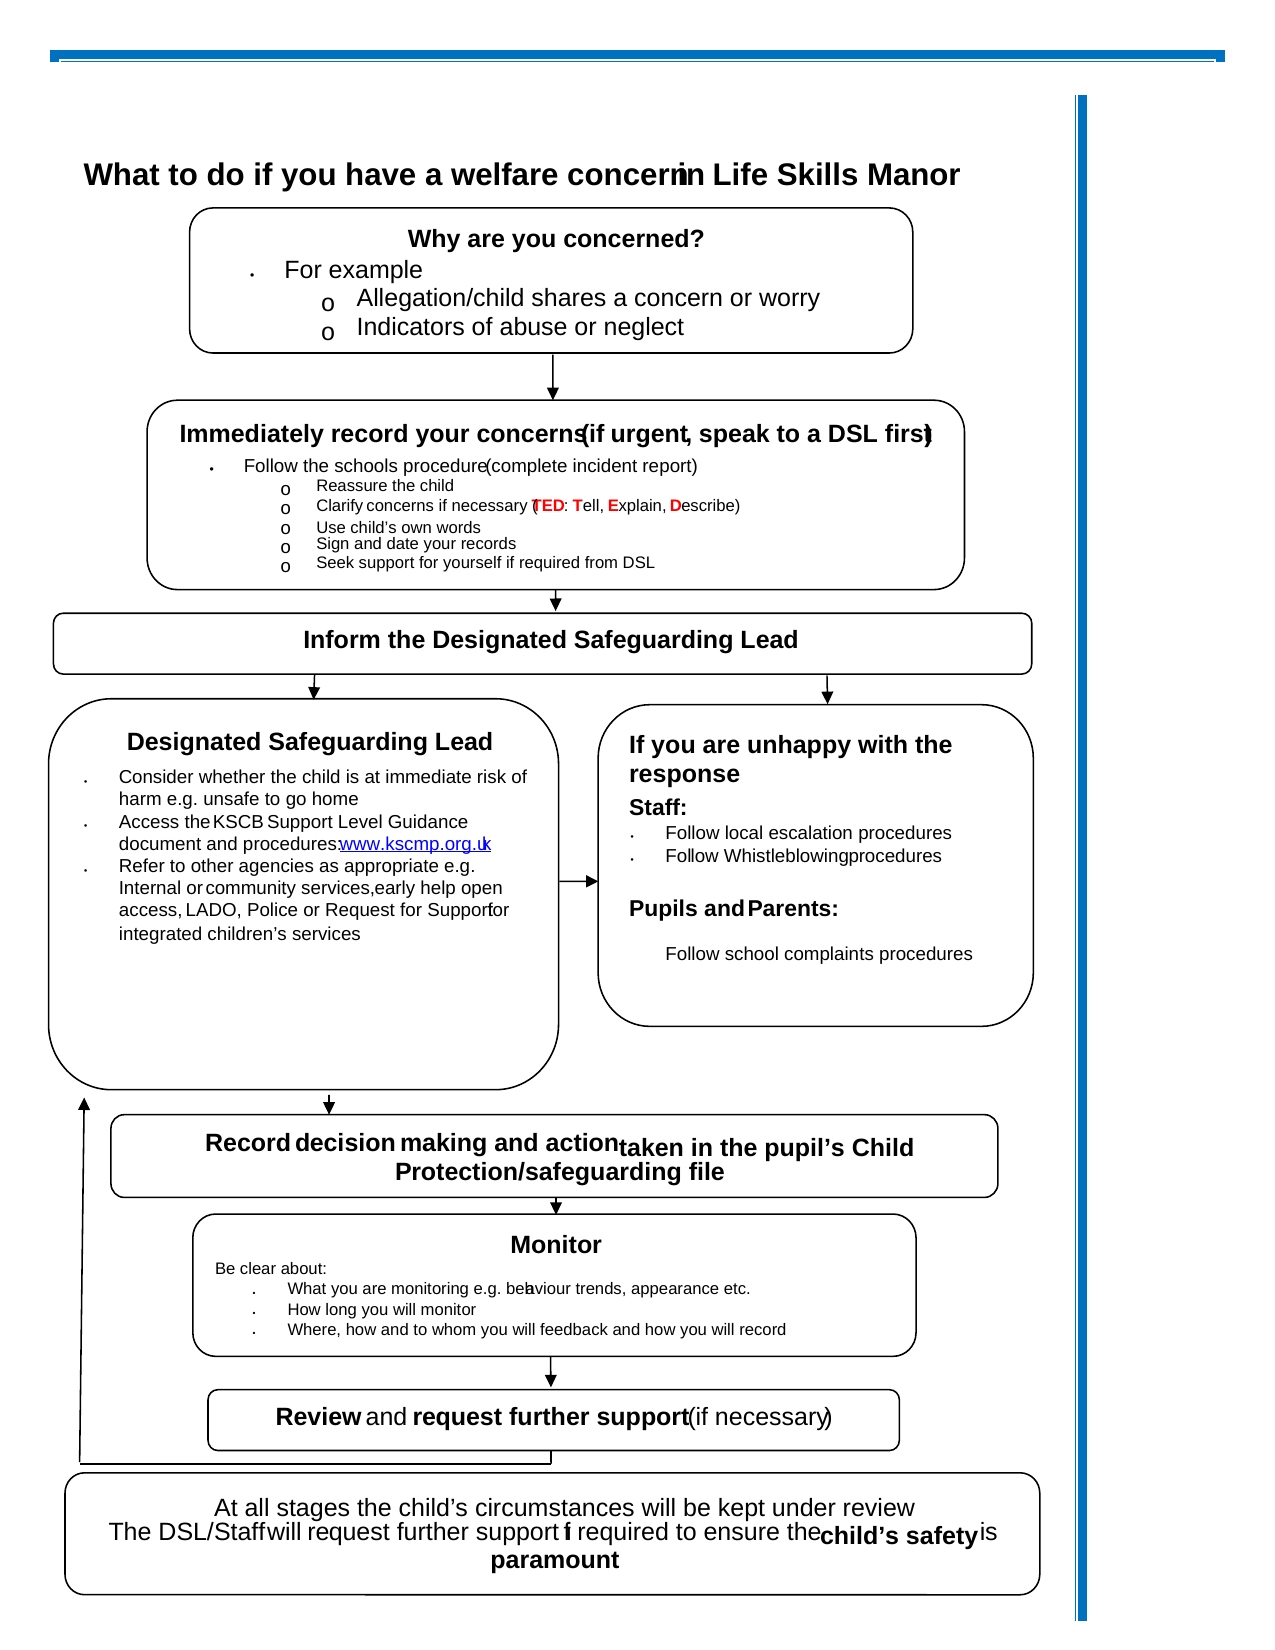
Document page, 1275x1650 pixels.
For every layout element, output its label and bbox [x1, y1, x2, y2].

picture [115, 1127, 994, 1186]
picture [211, 1401, 896, 1440]
picture [71, 1486, 1034, 1581]
picture [156, 417, 955, 573]
picture [197, 223, 906, 338]
picture [68, 154, 987, 191]
picture [57, 624, 1029, 663]
picture [324, 328, 331, 338]
picture [200, 1229, 909, 1341]
picture [614, 728, 1018, 1003]
picture [68, 725, 540, 1063]
